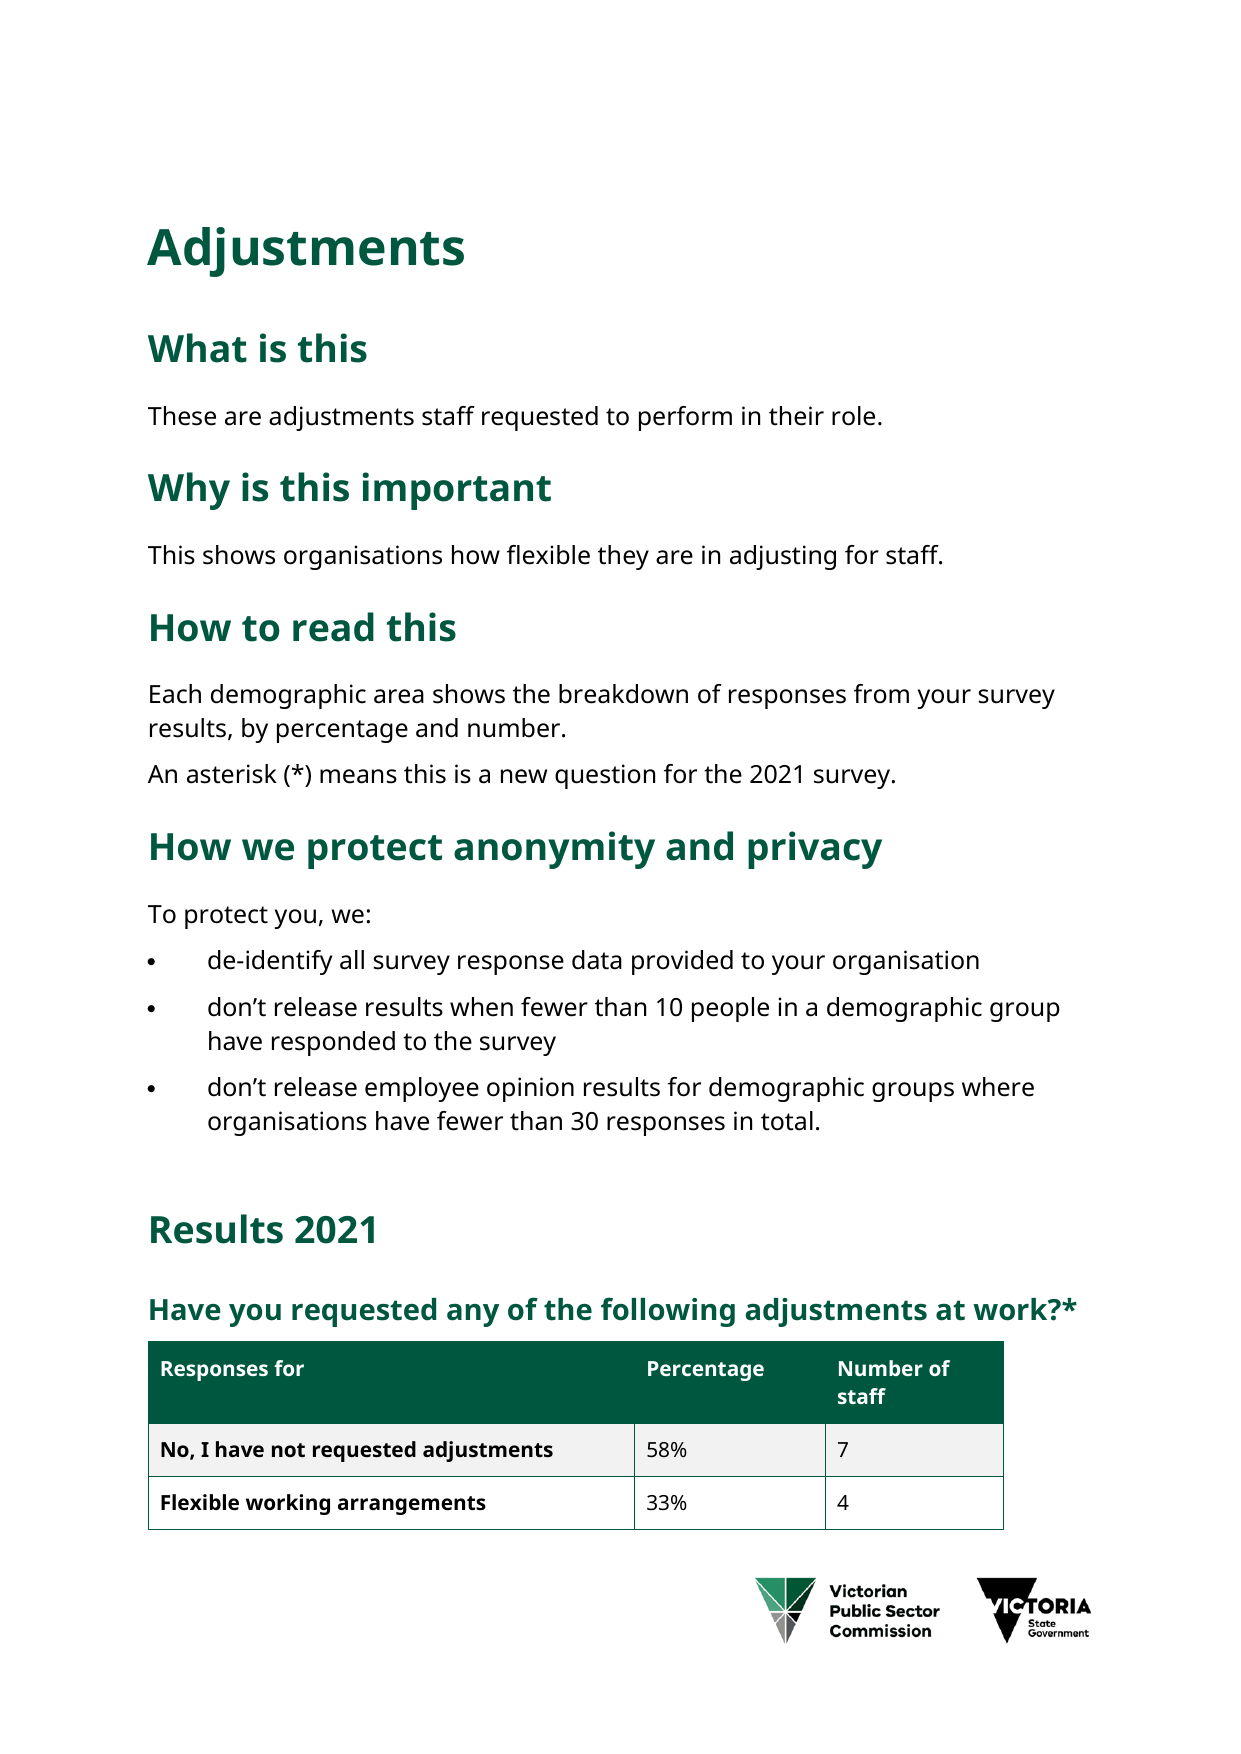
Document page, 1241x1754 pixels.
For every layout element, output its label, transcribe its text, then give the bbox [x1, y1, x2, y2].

subtitle Have you requested any of the following adjustments at work?* [148, 1290, 1092, 1329]
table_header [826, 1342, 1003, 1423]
subtitle Results 2021 [148, 1203, 1092, 1254]
text An asterisk (*) means this is a new question for the 2021 survey. [148, 757, 1092, 791]
picture [754, 1577, 1093, 1645]
subtitle What is this [148, 323, 1092, 374]
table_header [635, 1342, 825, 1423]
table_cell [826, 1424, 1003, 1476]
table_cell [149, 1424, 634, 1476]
subtitle Why is this important [148, 462, 1092, 513]
list don’t release employee opinion results for demographic groups where organisations have fewer than 30 responses in total. [148, 1070, 1092, 1138]
text This shows organisations how flexible they are in adjusting for staff. [148, 538, 1092, 572]
list don’t release results when fewer than 10 people in a demographic group have responded to the survey [148, 989, 1092, 1057]
text These are adjustments staff requested to perform in their role. [148, 398, 1092, 433]
list de-identify all survey response data provided to your organisation [148, 943, 1092, 977]
text Each demographic area shows the breakdown of responses from your survey results, by percentage and number. [148, 677, 1092, 745]
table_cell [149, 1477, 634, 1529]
text To protect you, we: [148, 896, 1092, 930]
subtitle How we protect anonymity and privacy [148, 820, 1092, 871]
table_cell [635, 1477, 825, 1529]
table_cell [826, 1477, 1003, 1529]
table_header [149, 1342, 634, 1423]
subtitle Adjustments [148, 212, 1092, 280]
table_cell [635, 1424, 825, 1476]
subtitle How to read this [148, 601, 1092, 652]
